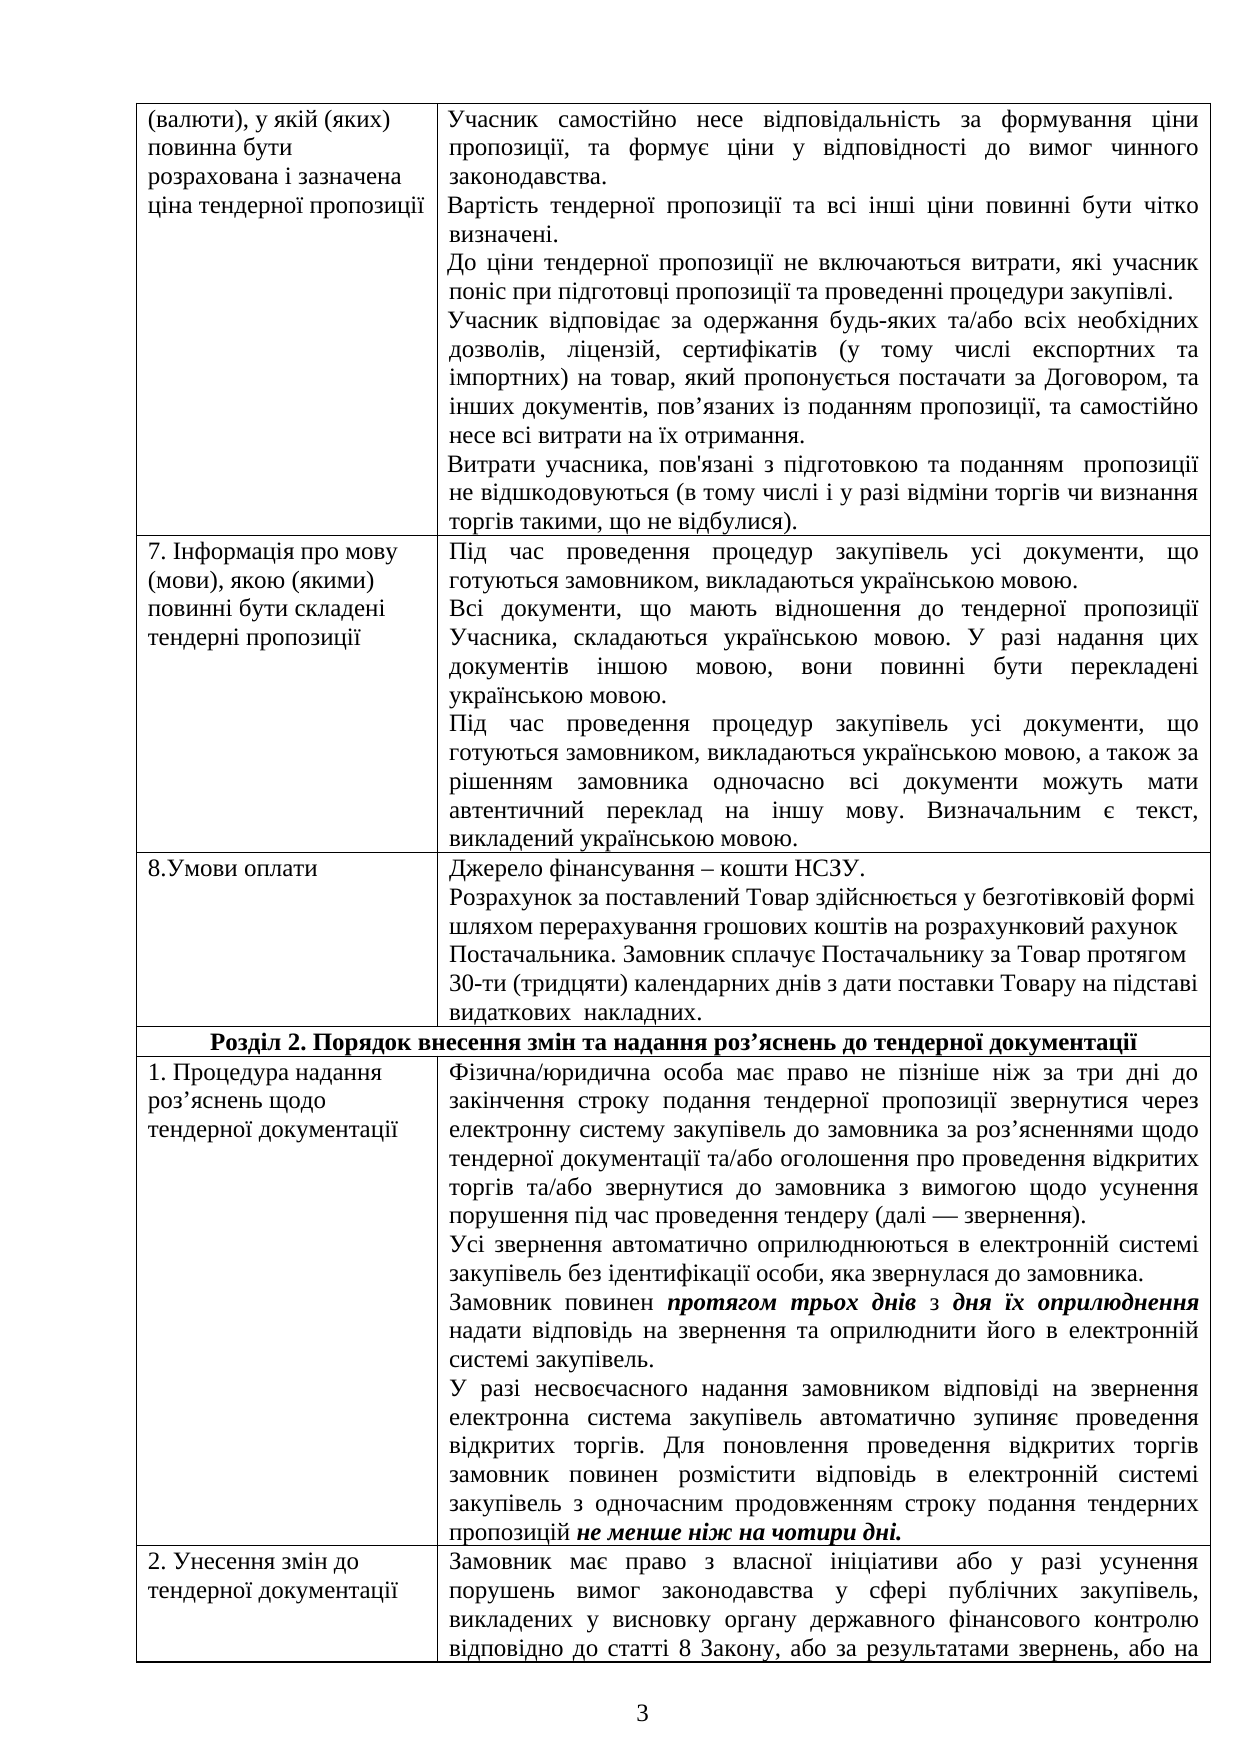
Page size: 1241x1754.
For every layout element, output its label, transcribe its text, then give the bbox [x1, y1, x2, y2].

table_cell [137, 1546, 437, 1661]
table_cell Фізична/юридична особа має право не пізніше ніж за три дні до закінчення строку подання тендерної пропозиції звернутися через електронну систему закупівель до замовника за роз’ясненнями щодо тендерної документації та/або оголошення про проведення відкритих торгів та/або звернутися до замовника з вимогою щодо усунення порушення під час проведення тендеру (далі — звернення). Усі звернення автоматично оприлюднюються в електронній системі закупівель без ідентифікації особи, яка звернулася до замовника. Замовник повинен протягом трьох днів з дня їх оприлюднення надати відповідь на звернення та оприлюднити його в електронній системі закупівель. У разі несвоєчасного надання замовником відповіді на звернення електронна система закупівель автоматично зупиняє проведення відкритих торгів. Для поновлення проведення відкритих торгів замовник повинен розмістити відповідь в електронній системі закупівель з одночасним продовженням строку подання тендерних пропозицій не менше ніж на чотири дні. [438, 1057, 1210, 1545]
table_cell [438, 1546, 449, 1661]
table_cell 1. Процедура надання роз’яснень щодо тендерної документації [137, 1057, 437, 1545]
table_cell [137, 104, 437, 535]
table_cell Під час проведення процедур закупівель усі документи, що готуються замовником, викладаються українською мовою. Всі документи, що мають відношення до тендерної пропозиції Учасника, складаються українською мовою. У разі надання цих документів іншою мовою, вони повинні бути перекладені українською мовою. Під час проведення процедур закупівель усі документи, що готуються замовником, викладаються українською мовою, а також за рішенням замовника одночасно всі документи можуть мати автентичний переклад на іншу мову. Визначальним є текст, викладений українською мовою. [438, 536, 1210, 852]
table_cell Джерело фінансування – кошти НСЗУ. Розрахунок за поставлений Товар здійснюється у безготівковій формі шляхом перерахування грошових коштів на розрахунковий рахунок Постачальника. Замовник сплачує Постачальнику за Товар протягом 30-ти (тридцяти) календарних днів з дати поставки Товару на підставі видаткових накладних. [438, 853, 1210, 1026]
table_cell Розділ 2. Порядок внесення змін та надання роз’яснень до тендерної документації [137, 1027, 1210, 1056]
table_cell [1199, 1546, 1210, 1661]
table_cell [438, 104, 1210, 535]
table_cell 7. Інформація про мову (мови), якою (якими) повинні бути складені тендерні пропозиції [137, 536, 437, 852]
table_cell 8.Умови оплати [137, 853, 437, 1026]
